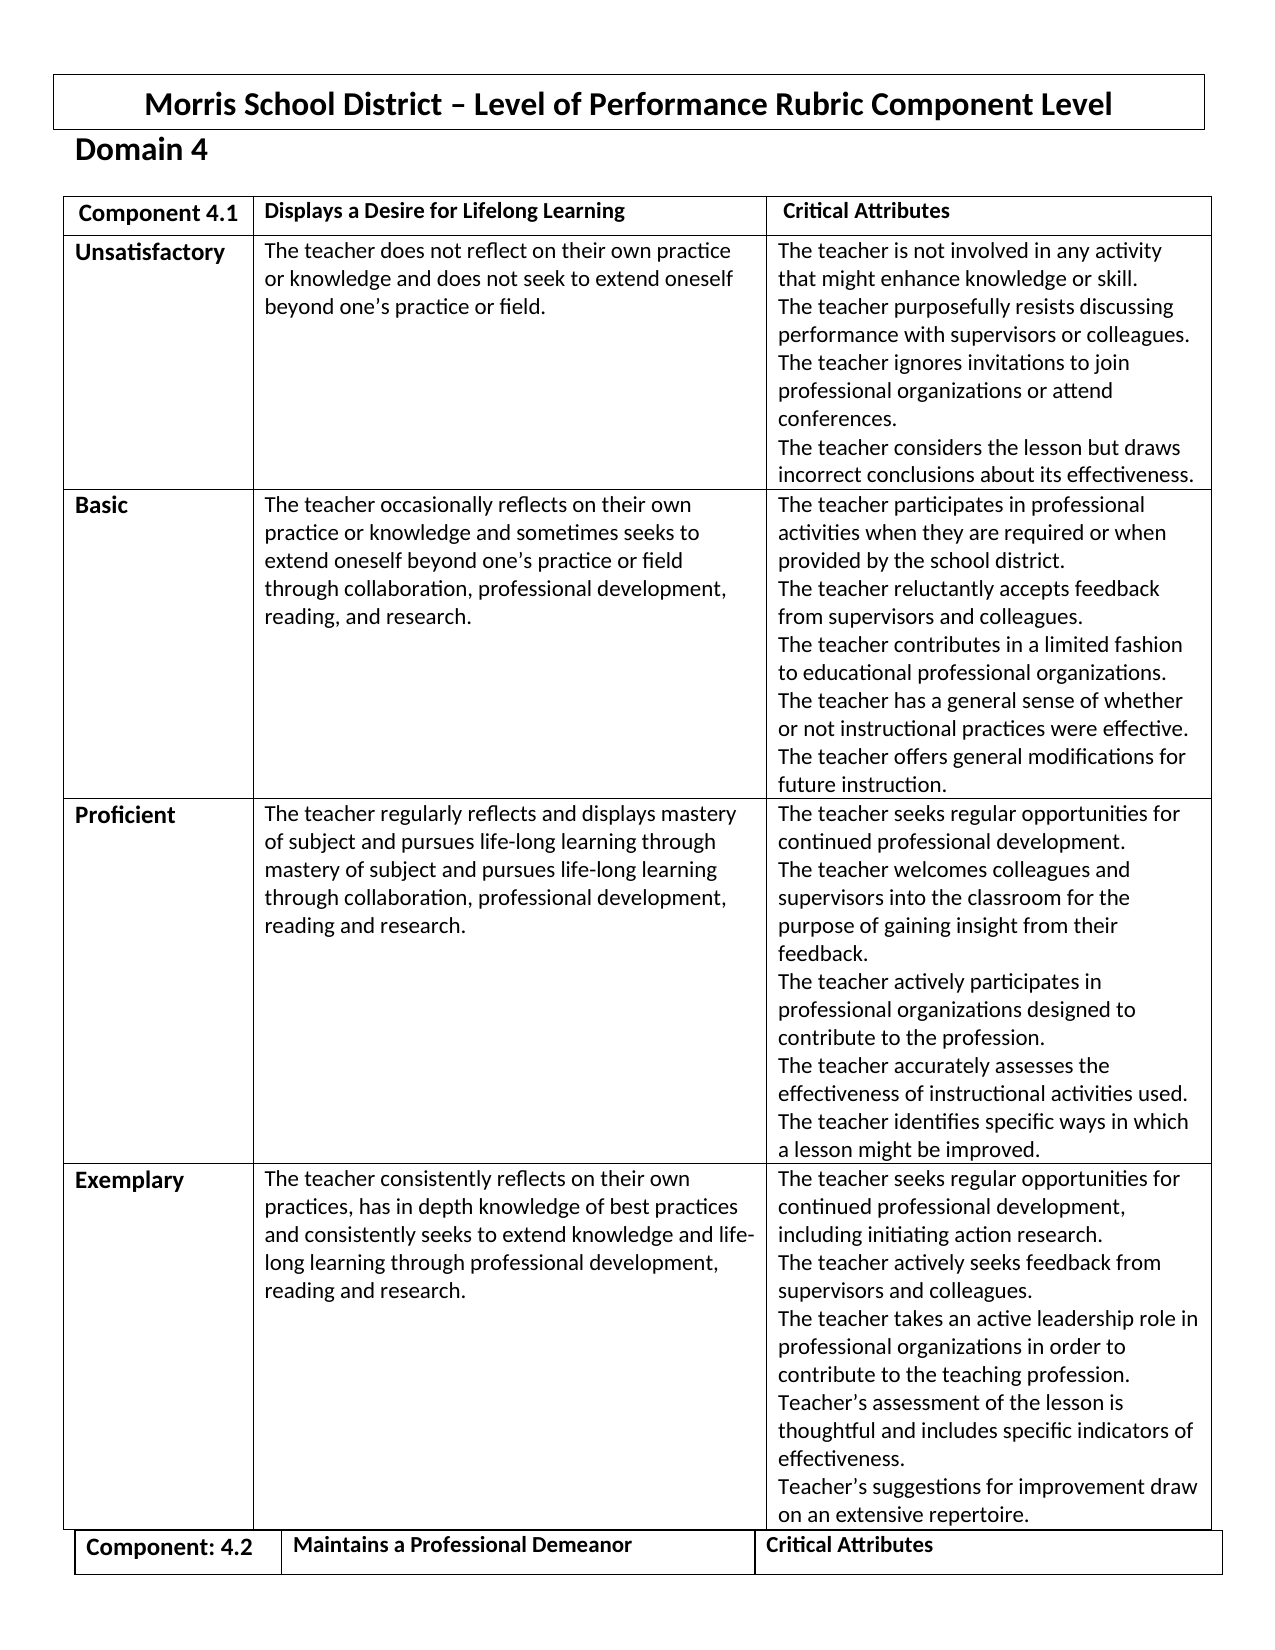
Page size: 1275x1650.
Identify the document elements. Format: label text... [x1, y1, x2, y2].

table_cell The teacher seeks regular opportunities for continued professional development, including initiating action research. The teacher actively seeks feedback from supervisors and colleagues. The teacher takes an active leadership role in professional organizations in order to contribute to the teaching profession. Teacher’s assessment of the lesson is thoughtful and includes specific indicators of effectiveness. Teacher’s suggestions for improvement draw on an extensive repertoire. [767, 1164, 1211, 1528]
table_cell The teacher consistently reflects on their own practices, has in depth knowledge of best practices and consistently seeks to extend knowledge and life-long learning through professional development, reading and research. [254, 1164, 766, 1528]
table_cell The teacher regularly reflects and displays mastery of subject and pursues life-long learning through mastery of subject and pursues life-long learning through collaboration, professional development, reading and research. [254, 799, 766, 1163]
table_cell Basic [64, 490, 253, 798]
table_cell The teacher does not reflect on their own practice or knowledge and does not seek to extend oneself beyond one’s practice or field. [254, 236, 766, 489]
table_cell The teacher participates in professional activities when they are required or when provided by the school district. The teacher reluctantly accepts feedback from supervisors and colleagues. The teacher contributes in a limited fashion to educational professional organizations. The teacher has a general sense of whether or not instructional practices were effective. The teacher offers general modifications for future instruction. [767, 490, 1211, 798]
text Domain 4 [75, 130, 1200, 169]
table_header Displays a Desire for Lifelong Learning [254, 197, 766, 235]
table_cell Unsatisfactory [64, 236, 253, 489]
table_header Critical Attributes [767, 197, 1211, 235]
table_cell The teacher occasionally reflects on their own practice or knowledge and sometimes seeks to extend oneself beyond one’s practice or field through collaboration, professional development, reading, and research. [254, 490, 766, 798]
table_cell The teacher seeks regular opportunities for continued professional development. The teacher welcomes colleagues and supervisors into the classroom for the purpose of gaining insight from their feedback. The teacher actively participates in professional organizations designed to contribute to the profession. The teacher accurately assesses the effectiveness of instructional activities used. The teacher identifies specific ways in which a lesson might be improved. [767, 799, 1211, 1163]
table_header Component 4.1 [64, 197, 253, 235]
table_header Component: 4.2 [76, 1531, 281, 1574]
table_cell Exemplary [64, 1164, 253, 1528]
table_cell The teacher is not involved in any activity that might enhance knowledge or skill. The teacher purposefully resists discussing performance with supervisors or colleagues. The teacher ignores invitations to join professional organizations or attend conferences. The teacher considers the lesson but draws incorrect conclusions about its effectiveness. [767, 236, 1211, 489]
table_cell Proficient [64, 799, 253, 1163]
table_header Critical Attributes [756, 1531, 1222, 1574]
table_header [282, 1531, 754, 1574]
